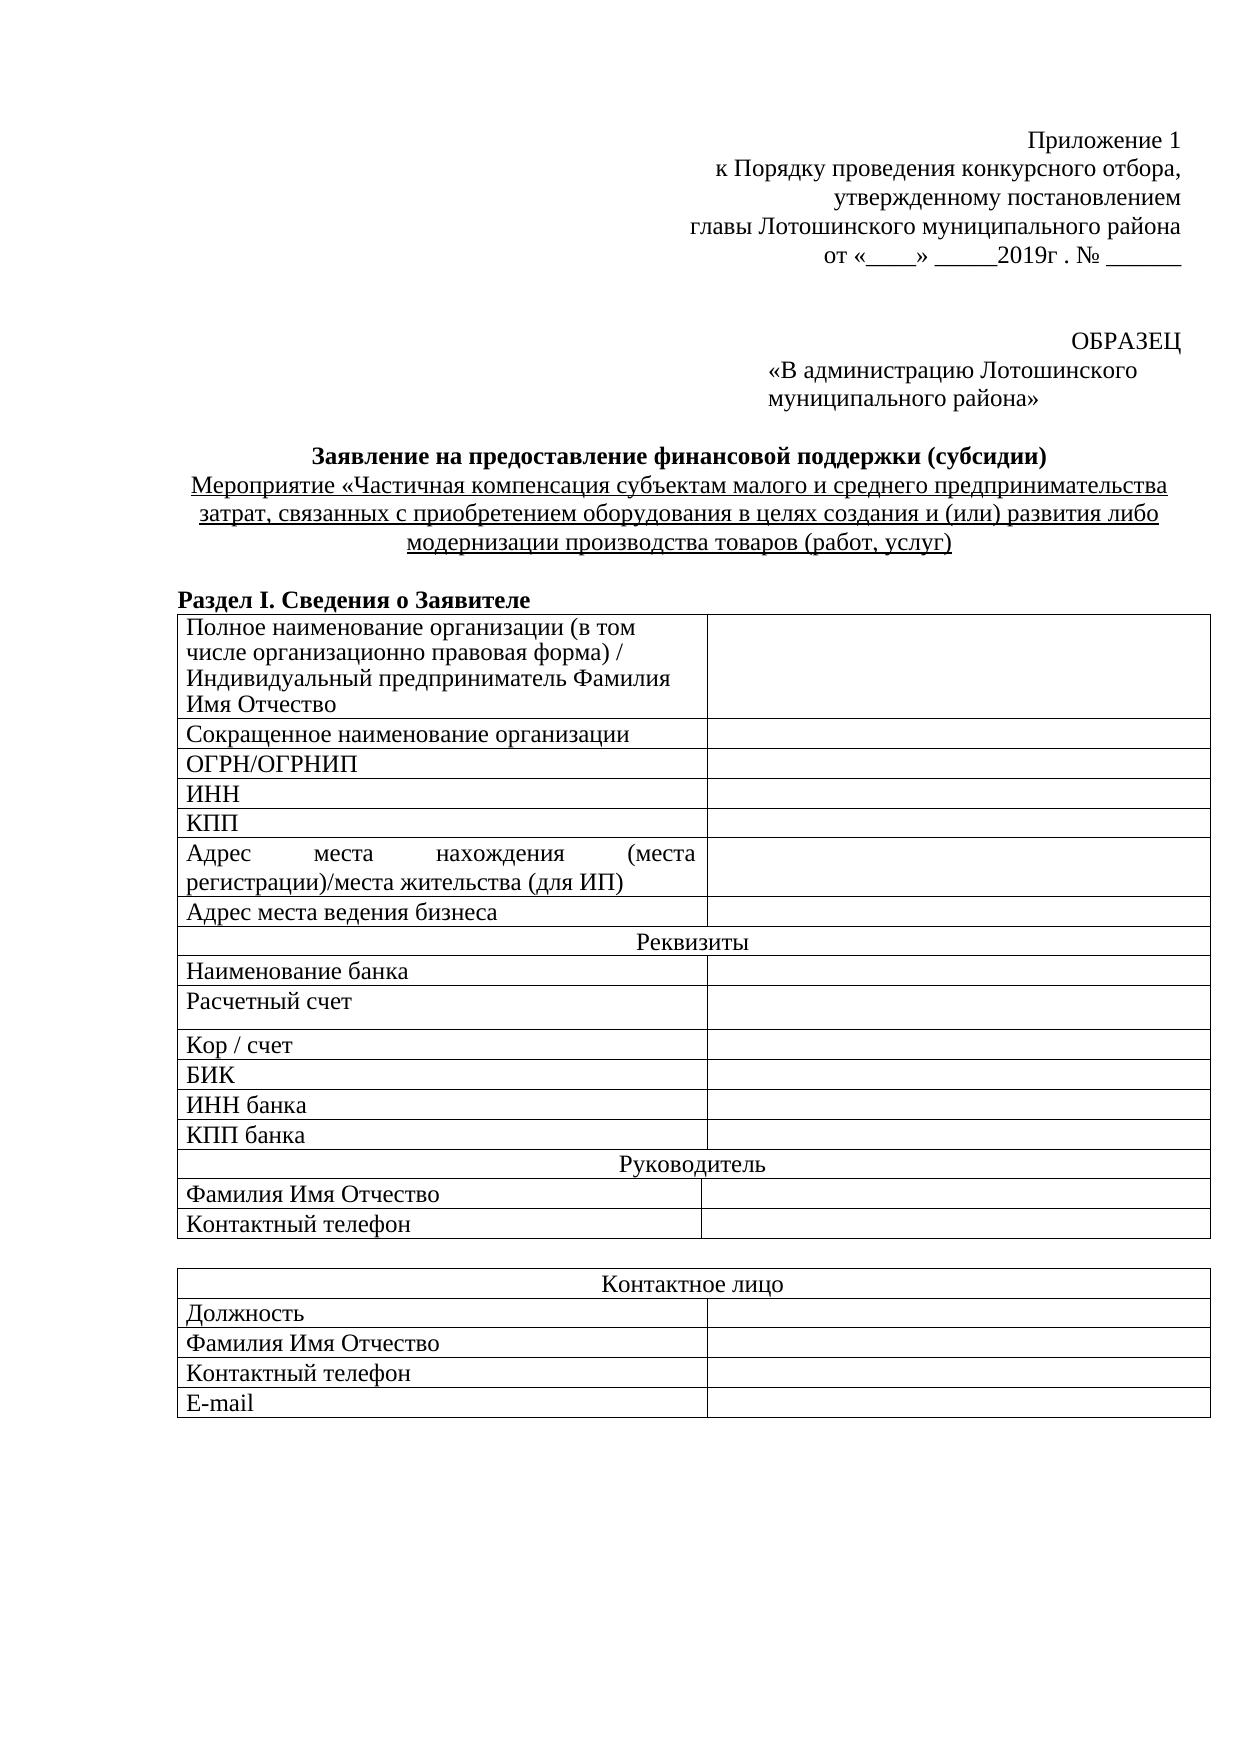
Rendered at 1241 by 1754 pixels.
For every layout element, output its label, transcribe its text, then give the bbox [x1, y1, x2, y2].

title муниципального района» [768, 383, 1181, 412]
table_cell [708, 1120, 1210, 1148]
table_cell [708, 1030, 1210, 1059]
table_cell [708, 1328, 1210, 1357]
text главы Лотошинского муниципального района от «____» _____2019г . № ______ [650, 211, 1181, 268]
table_cell [708, 986, 1210, 1029]
table_cell Сокращенное наименование организации [178, 719, 707, 748]
title Заявление на предоставление финансовой поддержки (субсидии) [177, 441, 1181, 470]
title Раздел I. Сведения о Заявителе [177, 585, 1181, 613]
table_cell Наименование банка [178, 956, 707, 985]
title «В администрацию Лотошинского [768, 355, 1181, 383]
table_header Контактное лицо [178, 1269, 1210, 1297]
table_cell [708, 809, 1210, 837]
table_cell Кор / счет [178, 1030, 707, 1059]
table_cell [708, 1358, 1210, 1387]
table_cell Реквизиты [178, 927, 1210, 955]
text к Порядку проведения конкурсного отбора, утвержденному постановлением [650, 153, 1181, 211]
title Мероприятие «Частичная компенсация субъектам малого и среднего предпринимательства затрат, связанных с приобретением оборудования в целях создания и (или) развития либо модернизации производства товаров (работ, услуг) [177, 470, 1181, 556]
table_cell [708, 779, 1210, 807]
table_header [708, 615, 1210, 718]
table_cell [702, 1209, 1210, 1238]
table_cell БИК [178, 1060, 707, 1089]
table_cell [708, 719, 1210, 748]
table_cell Руководитель [178, 1150, 1210, 1178]
table_cell E-mail [178, 1388, 707, 1417]
title ОБРАЗЕЦ [768, 326, 1181, 355]
table_cell Адрес места нахождения (места регистрации)/места жительства (для ИП) [178, 838, 707, 896]
table_cell [708, 1060, 1210, 1089]
table_cell Фамилия Имя Отчество [178, 1179, 701, 1208]
table_cell Контактный телефон [178, 1209, 701, 1238]
table_cell Контактный телефон [178, 1358, 707, 1387]
table_cell Расчетный счет [178, 986, 707, 1029]
table_cell Фамилия Имя Отчество [178, 1328, 707, 1357]
table_cell Должность [178, 1299, 707, 1327]
table_cell КПП банка [178, 1120, 707, 1148]
table_cell [708, 1388, 1210, 1417]
table_header Полное наименование организации (в том числе организационно правовая форма) / Индивидуальный предприниматель Фамилия Имя Отчество [178, 615, 707, 718]
table_cell ОГРН/ОГРНИП [178, 749, 707, 778]
table_cell [708, 749, 1210, 778]
table_cell [708, 897, 1210, 926]
table_cell [702, 1179, 1210, 1208]
table_cell КПП [178, 809, 707, 837]
table_cell Адрес места ведения бизнеса [178, 897, 707, 926]
text Приложение 1 [767, 125, 1181, 153]
table_cell [708, 1090, 1210, 1119]
table_cell [708, 956, 1210, 985]
table_cell [708, 1299, 1210, 1327]
table_cell [708, 838, 1210, 896]
table_cell ИНН [178, 779, 707, 807]
table_cell ИНН банка [178, 1090, 707, 1119]
